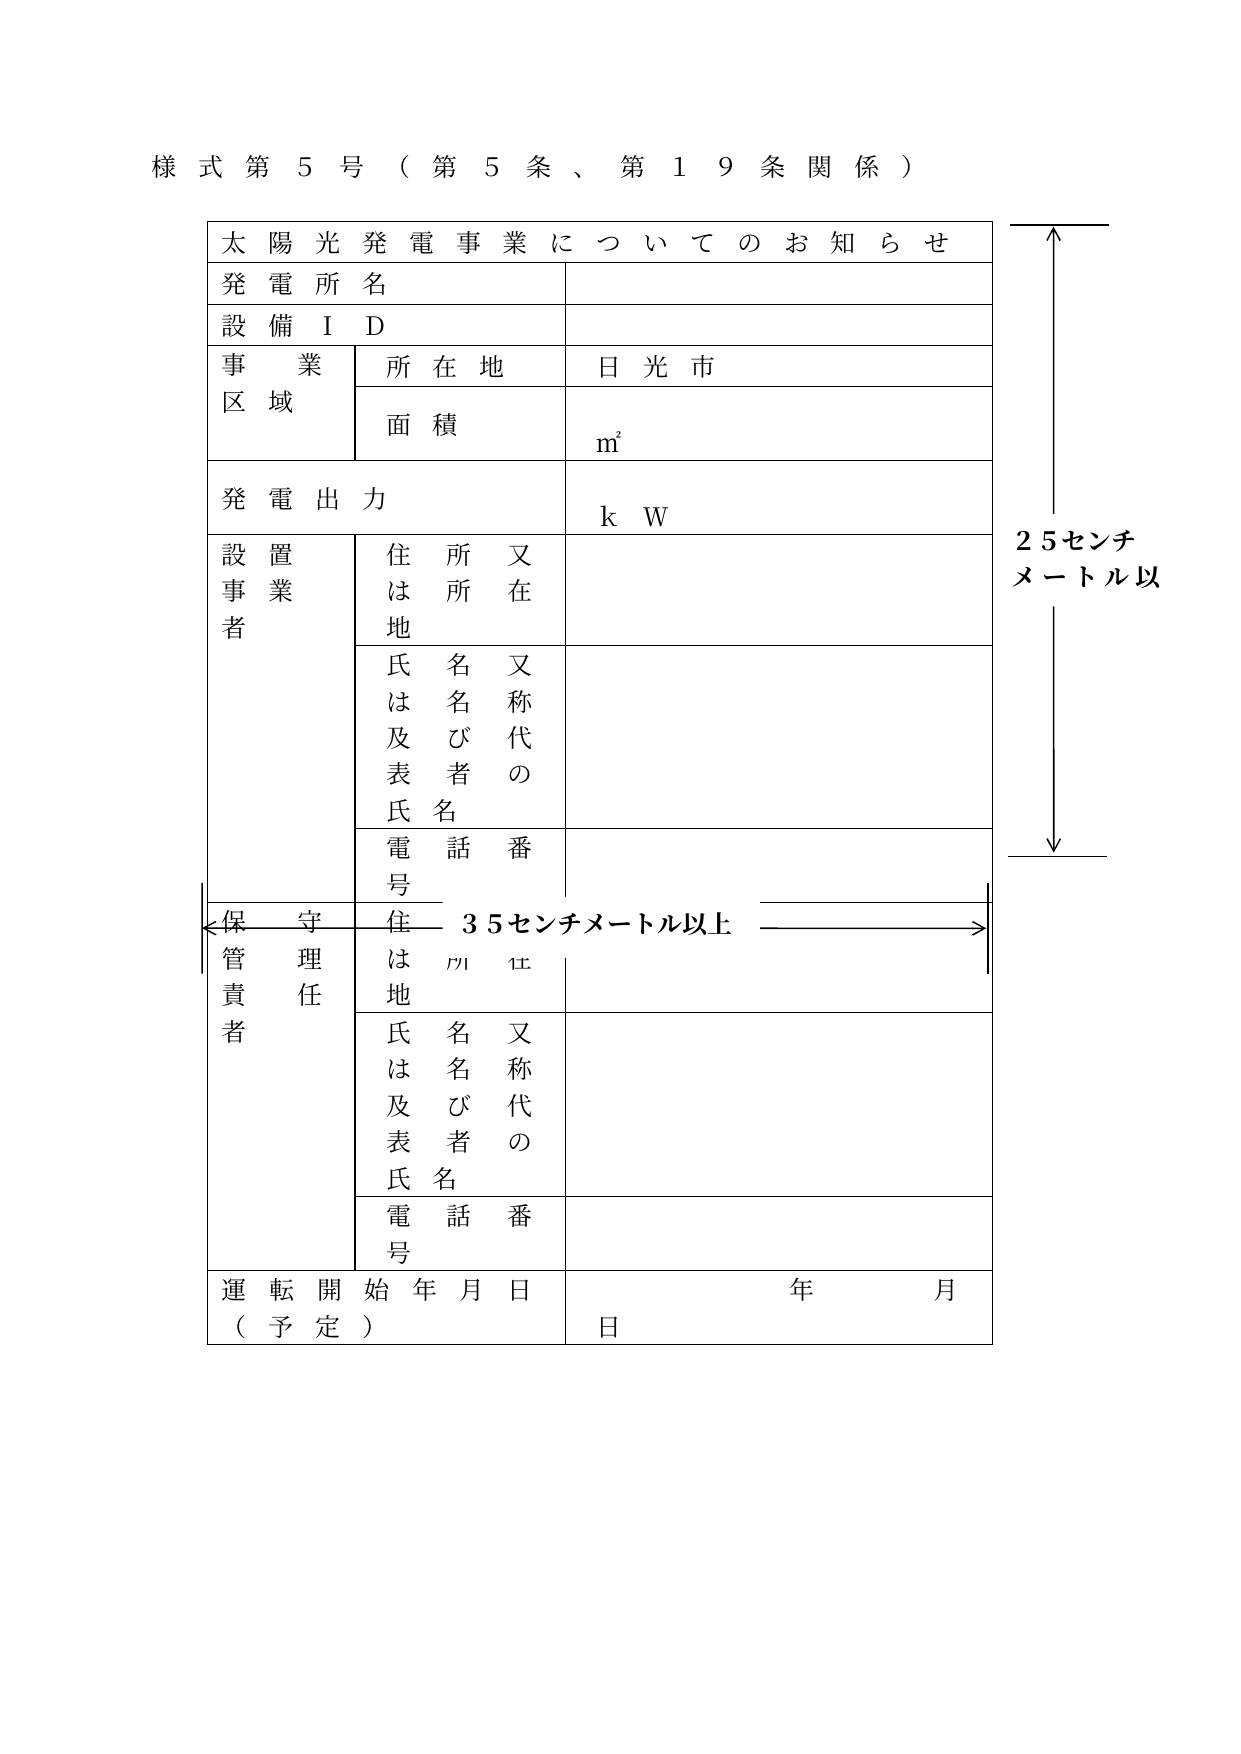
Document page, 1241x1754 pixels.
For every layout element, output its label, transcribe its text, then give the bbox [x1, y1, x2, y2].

table_cell 設備ＩＤ [208, 305, 565, 345]
table_header 太陽光発電事業についてのお知らせ [208, 222, 992, 262]
table_cell 電話番号 [356, 1197, 565, 1269]
table_cell ｋＷ [566, 461, 992, 534]
table_cell [566, 1013, 992, 1196]
table_cell 発電出力 [208, 461, 565, 534]
table_cell [566, 535, 992, 644]
table_cell [566, 305, 992, 345]
table_cell [566, 903, 992, 1012]
table_cell 保守管理 責任者 [208, 903, 354, 927]
table_cell 住所又は所在地 [356, 535, 565, 644]
table_cell 保守管理 責任者 [208, 929, 354, 1269]
table_cell 日光市 [566, 346, 992, 386]
table_cell 住所又は所在地 [356, 929, 565, 1012]
table_cell 年 月 日 [566, 1271, 992, 1343]
table_cell [566, 1197, 992, 1269]
table_cell 発電所名 [208, 263, 565, 303]
table_cell 電話番号 [356, 829, 565, 902]
table_cell ㎡ [566, 387, 992, 460]
table_cell 設置事業者 [208, 535, 354, 902]
table_cell [566, 263, 992, 303]
table_cell 面積 [356, 387, 565, 460]
table_cell 住所又は所在地 [356, 903, 442, 927]
table_cell 運転開始年月日（予定） [208, 1271, 565, 1343]
table_cell [566, 829, 992, 902]
table_cell 事業区域 [208, 346, 354, 460]
table_cell 氏名又は名称及び代表者の氏名 [356, 646, 565, 828]
table_cell 所在地 [356, 346, 565, 386]
text 様式第５号（第５条、第１９条関係） [151, 148, 1089, 184]
table_cell 氏名又は名称及び代表者の氏名 [356, 1013, 565, 1196]
table_cell [566, 646, 992, 828]
